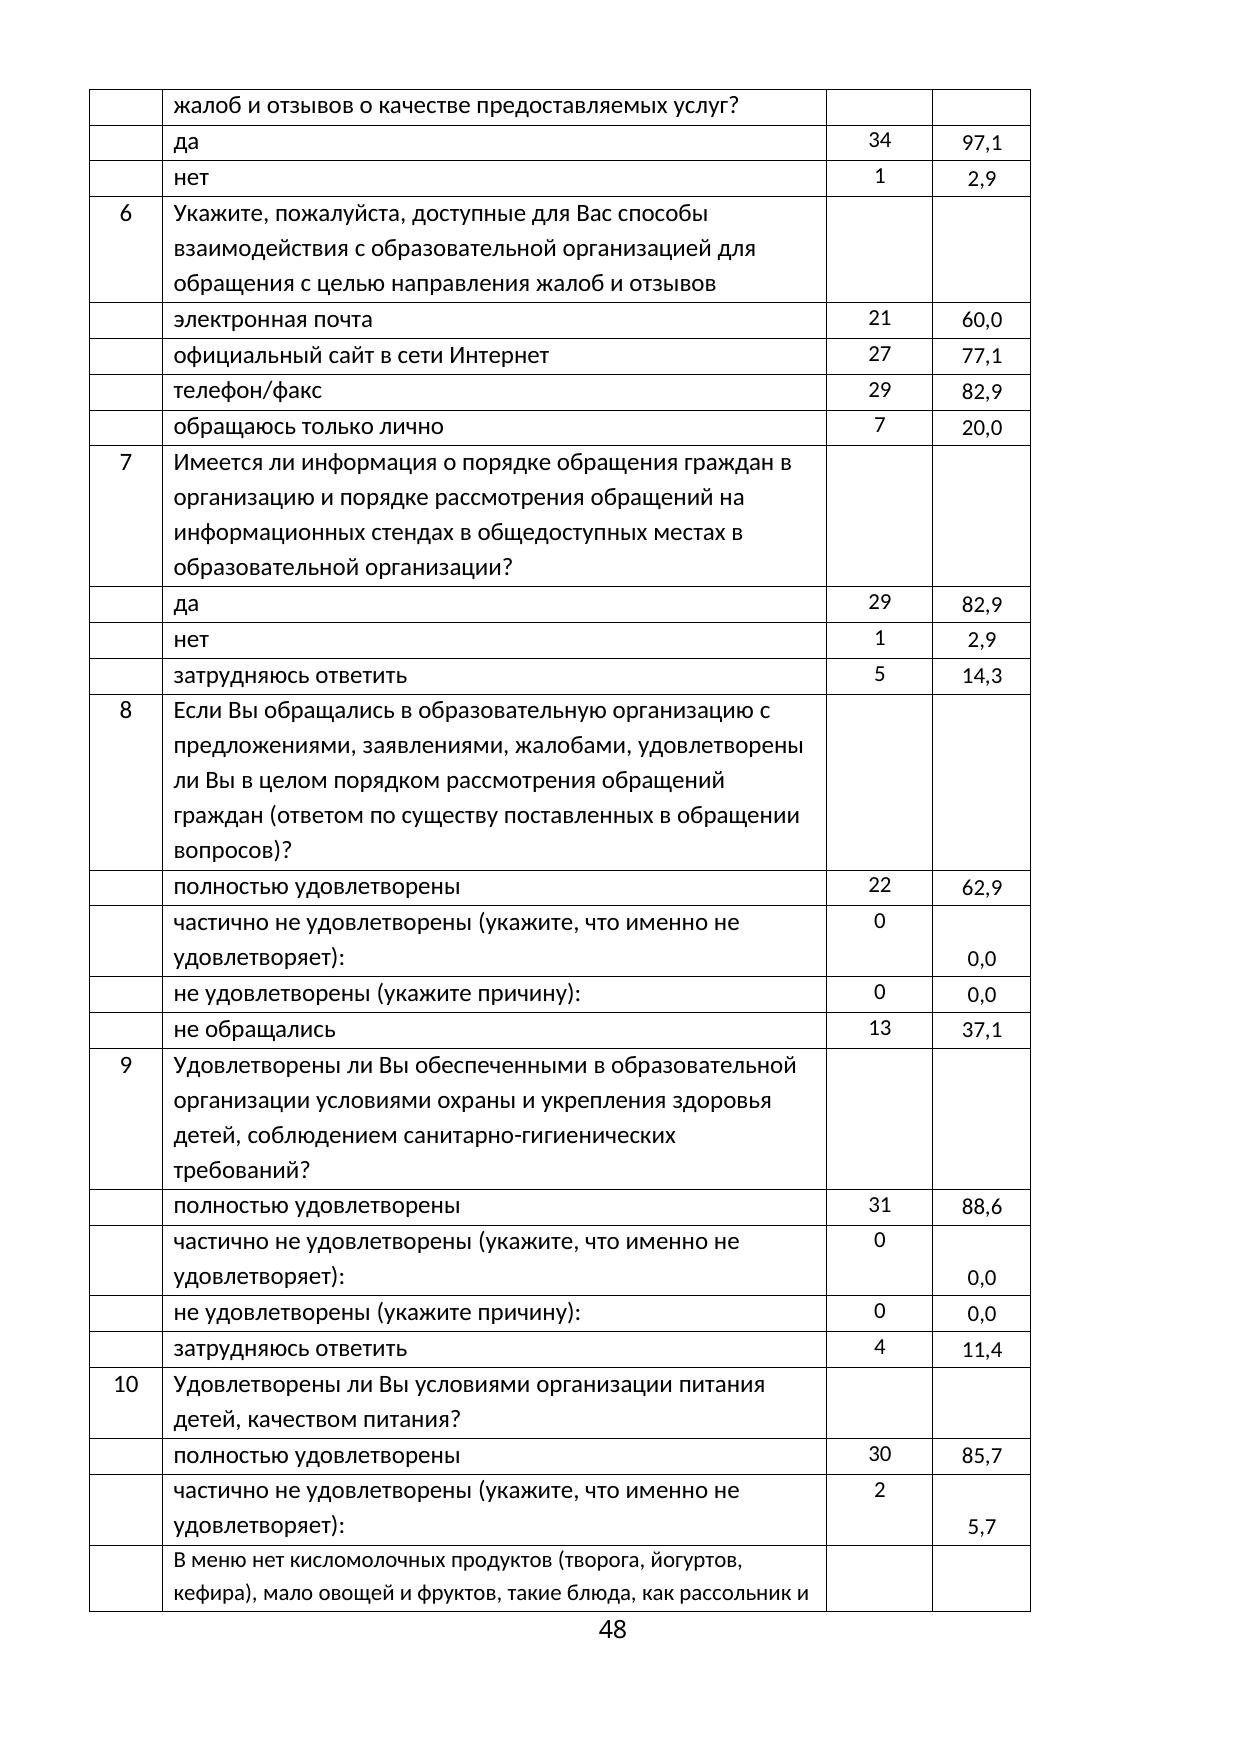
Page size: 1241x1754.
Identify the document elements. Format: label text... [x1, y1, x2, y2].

table_cell 22 [827, 871, 932, 905]
table_cell 97,1 [933, 126, 1030, 160]
table_cell да [163, 587, 826, 622]
table_cell 6 [90, 197, 162, 302]
table_cell 2,9 [933, 161, 1030, 196]
table_cell [90, 126, 162, 160]
table_cell [827, 1368, 932, 1438]
table_cell 7 [90, 446, 162, 586]
table_cell 82,9 [933, 587, 1030, 622]
table_cell 82,9 [933, 375, 1030, 409]
table_cell 14,3 [933, 659, 1030, 694]
table_cell [933, 90, 1030, 124]
table_cell обращаюсь только лично [163, 411, 826, 445]
table_cell [90, 375, 162, 409]
table_cell 77,1 [933, 339, 1030, 374]
table_cell не удовлетворены (укажите причину): [163, 1296, 826, 1331]
table_cell частично не удовлетворены (укажите, что именно не удовлетворяет): [163, 1226, 826, 1295]
table_cell затрудняюсь ответить [163, 659, 826, 694]
table_cell 0 [827, 906, 932, 976]
table_cell [90, 977, 162, 1012]
table_cell официальный сайт в сети Интернет [163, 339, 826, 374]
table_cell 0 [827, 1296, 932, 1331]
table_cell Если Вы обращались в образовательную организацию с предложениями, заявлениями, жалобами, удовлетворены ли Вы в целом порядком рассмотрения обращений граждан (ответом по существу поставленных в обращении вопросов)? [163, 695, 826, 869]
table_cell 0 [827, 977, 932, 1012]
table_cell 0,0 [933, 906, 1030, 976]
table_cell 60,0 [933, 303, 1030, 338]
table_cell затрудняюсь ответить [163, 1332, 826, 1367]
table_cell 62,9 [933, 871, 1030, 905]
table_cell 9 [90, 1049, 162, 1189]
table_cell 7 [827, 411, 932, 445]
table_cell [827, 197, 932, 302]
table_cell [933, 446, 1030, 586]
table_cell 29 [827, 587, 932, 622]
table_cell 8 [90, 695, 162, 869]
table_cell [90, 411, 162, 445]
table_cell [90, 659, 162, 694]
table_cell 1 [827, 623, 932, 658]
table_cell 0,0 [933, 1226, 1030, 1295]
table_cell 21 [827, 303, 932, 338]
table_cell нет [163, 623, 826, 658]
table_cell 0,0 [933, 977, 1030, 1012]
table_cell 0,0 [933, 1296, 1030, 1331]
table_cell [933, 1368, 1030, 1438]
table_cell 2,9 [933, 623, 1030, 658]
table_cell [90, 1190, 162, 1224]
table_cell 4 [827, 1332, 932, 1367]
table_cell [933, 1546, 1030, 1611]
table_cell частично не удовлетворены (укажите, что именно не удовлетворяет): [163, 906, 826, 976]
table_cell 31 [827, 1190, 932, 1224]
table_cell [90, 1013, 162, 1048]
table_cell [90, 871, 162, 905]
table_cell 11,4 [933, 1332, 1030, 1367]
table_cell да [163, 126, 826, 160]
table_cell [90, 1296, 162, 1331]
table_cell 37,1 [933, 1013, 1030, 1048]
table_cell телефон/факс [163, 375, 826, 409]
table_cell 5 [827, 659, 932, 694]
table_cell [90, 1226, 162, 1295]
table_cell [90, 1475, 162, 1544]
table_cell Удовлетворены ли Вы условиями организации питания детей, качеством питания? [163, 1368, 826, 1438]
table_cell 34 [827, 126, 932, 160]
table_cell 0 [827, 1226, 932, 1295]
table_cell [90, 1546, 162, 1611]
table_cell [827, 446, 932, 586]
table_cell не обращались [163, 1013, 826, 1048]
table_cell [933, 1049, 1030, 1189]
table_cell 29 [827, 375, 932, 409]
table_cell частично не удовлетворены (укажите, что именно не удовлетворяет): [163, 1475, 826, 1544]
table_cell [90, 1332, 162, 1367]
table_cell 30 [827, 1439, 932, 1474]
table_cell 1 [827, 161, 932, 196]
table_cell 88,6 [933, 1190, 1030, 1224]
table_cell [933, 695, 1030, 869]
table_cell [90, 339, 162, 374]
table_cell нет [163, 161, 826, 196]
table_cell полностью удовлетворены [163, 1439, 826, 1474]
table_cell не удовлетворены (укажите причину): [163, 977, 826, 1012]
table_cell [827, 1546, 932, 1611]
table_cell 20,0 [933, 411, 1030, 445]
table_cell 10 [90, 1368, 162, 1438]
table_cell 5,7 [933, 1475, 1030, 1544]
table_cell [90, 303, 162, 338]
table_cell [90, 587, 162, 622]
table_cell Укажите, пожалуйста, доступные для Вас способы взаимодействия с образовательной организацией для обращения с целью направления жалоб и отзывов [163, 197, 826, 302]
table_cell полностью удовлетворены [163, 871, 826, 905]
table_cell 85,7 [933, 1439, 1030, 1474]
table_cell [933, 197, 1030, 302]
table_cell полностью удовлетворены [163, 1190, 826, 1224]
table_cell [827, 695, 932, 869]
table_cell 13 [827, 1013, 932, 1048]
table_cell Удовлетворены ли Вы обеспеченными в образовательной организации условиями охраны и укрепления здоровья детей, соблюдением санитарно-гигиенических требований? [163, 1049, 826, 1189]
table_cell [90, 906, 162, 976]
table_cell 27 [827, 339, 932, 374]
table_cell электронная почта [163, 303, 826, 338]
table_cell 5 [90, 90, 162, 124]
table_cell [827, 90, 932, 124]
table_cell [90, 1439, 162, 1474]
table_cell [90, 161, 162, 196]
table_cell Имеется ли информация о порядке обращения граждан в организацию и порядке рассмотрения обращений на информационных стендах в общедоступных местах в образовательной организации? [163, 446, 826, 586]
table_cell [90, 623, 162, 658]
table_cell 2 [827, 1475, 932, 1544]
table_cell [827, 1049, 932, 1189]
